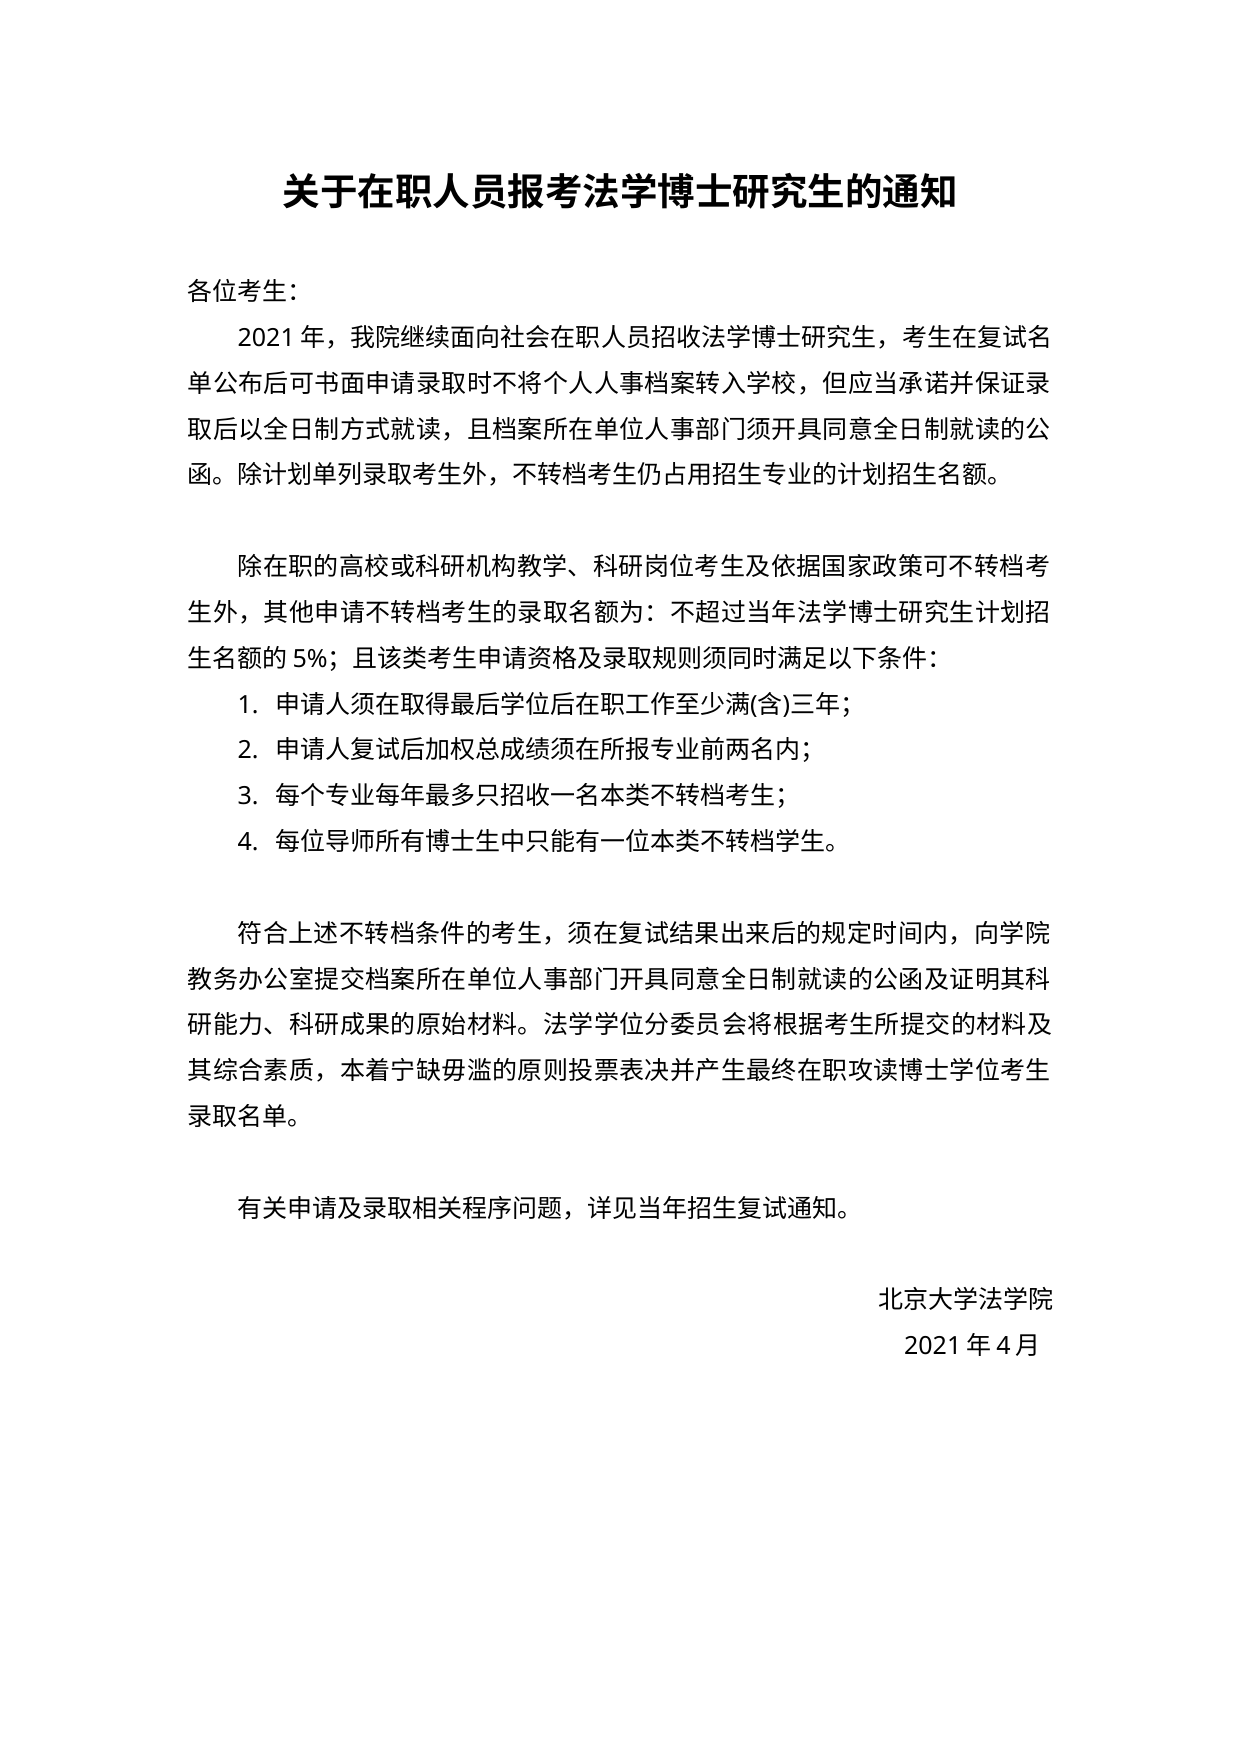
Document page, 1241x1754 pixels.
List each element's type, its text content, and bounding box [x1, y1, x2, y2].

text 2021年4月 [187, 1316, 1040, 1362]
text 关于在职人员报考法学博士研究生的通知 [187, 162, 1053, 216]
list 每位导师所有博士生中只能有一位本类不转档学生。 [237, 812, 1053, 858]
text 2021年，我院继续面向社会在职人员招收法学博士研究生，考生在复试名单公布后可书面申请录取时不将个人人事档案转入学校，但应当承诺并保证录取后以全日制方式就读，且档案所在单位人事部门须开具同意全日制就读的公函。除计划单列录取考生外，不转档考生仍占用招生专业的计划招生名额。 [187, 308, 1053, 491]
text 有关申请及录取相关程序问题，详见当年招生复试通知。 [187, 1179, 1053, 1224]
list 申请人须在取得最后学位后在职工作至少满(含)三年； [237, 674, 1053, 720]
text 符合上述不转档条件的考生，须在复试结果出来后的规定时间内，向学院教务办公室提交档案所在单位人事部门开具同意全日制就读的公函及证明其科研能力、科研成果的原始材料。法学学位分委员会将根据考生所提交的材料及其综合素质，本着宁缺毋滥的原则投票表决并产生最终在职攻读博士学位考生录取名单。 [187, 904, 1053, 1133]
text 各位考生： [187, 262, 1053, 308]
text 除在职的高校或科研机构教学、科研岗位考生及依据国家政策可不转档考生外，其他申请不转档考生的录取名额为：不超过当年法学博士研究生计划招生名额的5%；且该类考生申请资格及录取规则须同时满足以下条件： [187, 537, 1053, 674]
text 北京大学法学院 [187, 1270, 1053, 1316]
list 申请人复试后加权总成绩须在所报专业前两名内； [237, 720, 1053, 766]
list 每个专业每年最多只招收一名本类不转档考生； [237, 766, 1053, 812]
